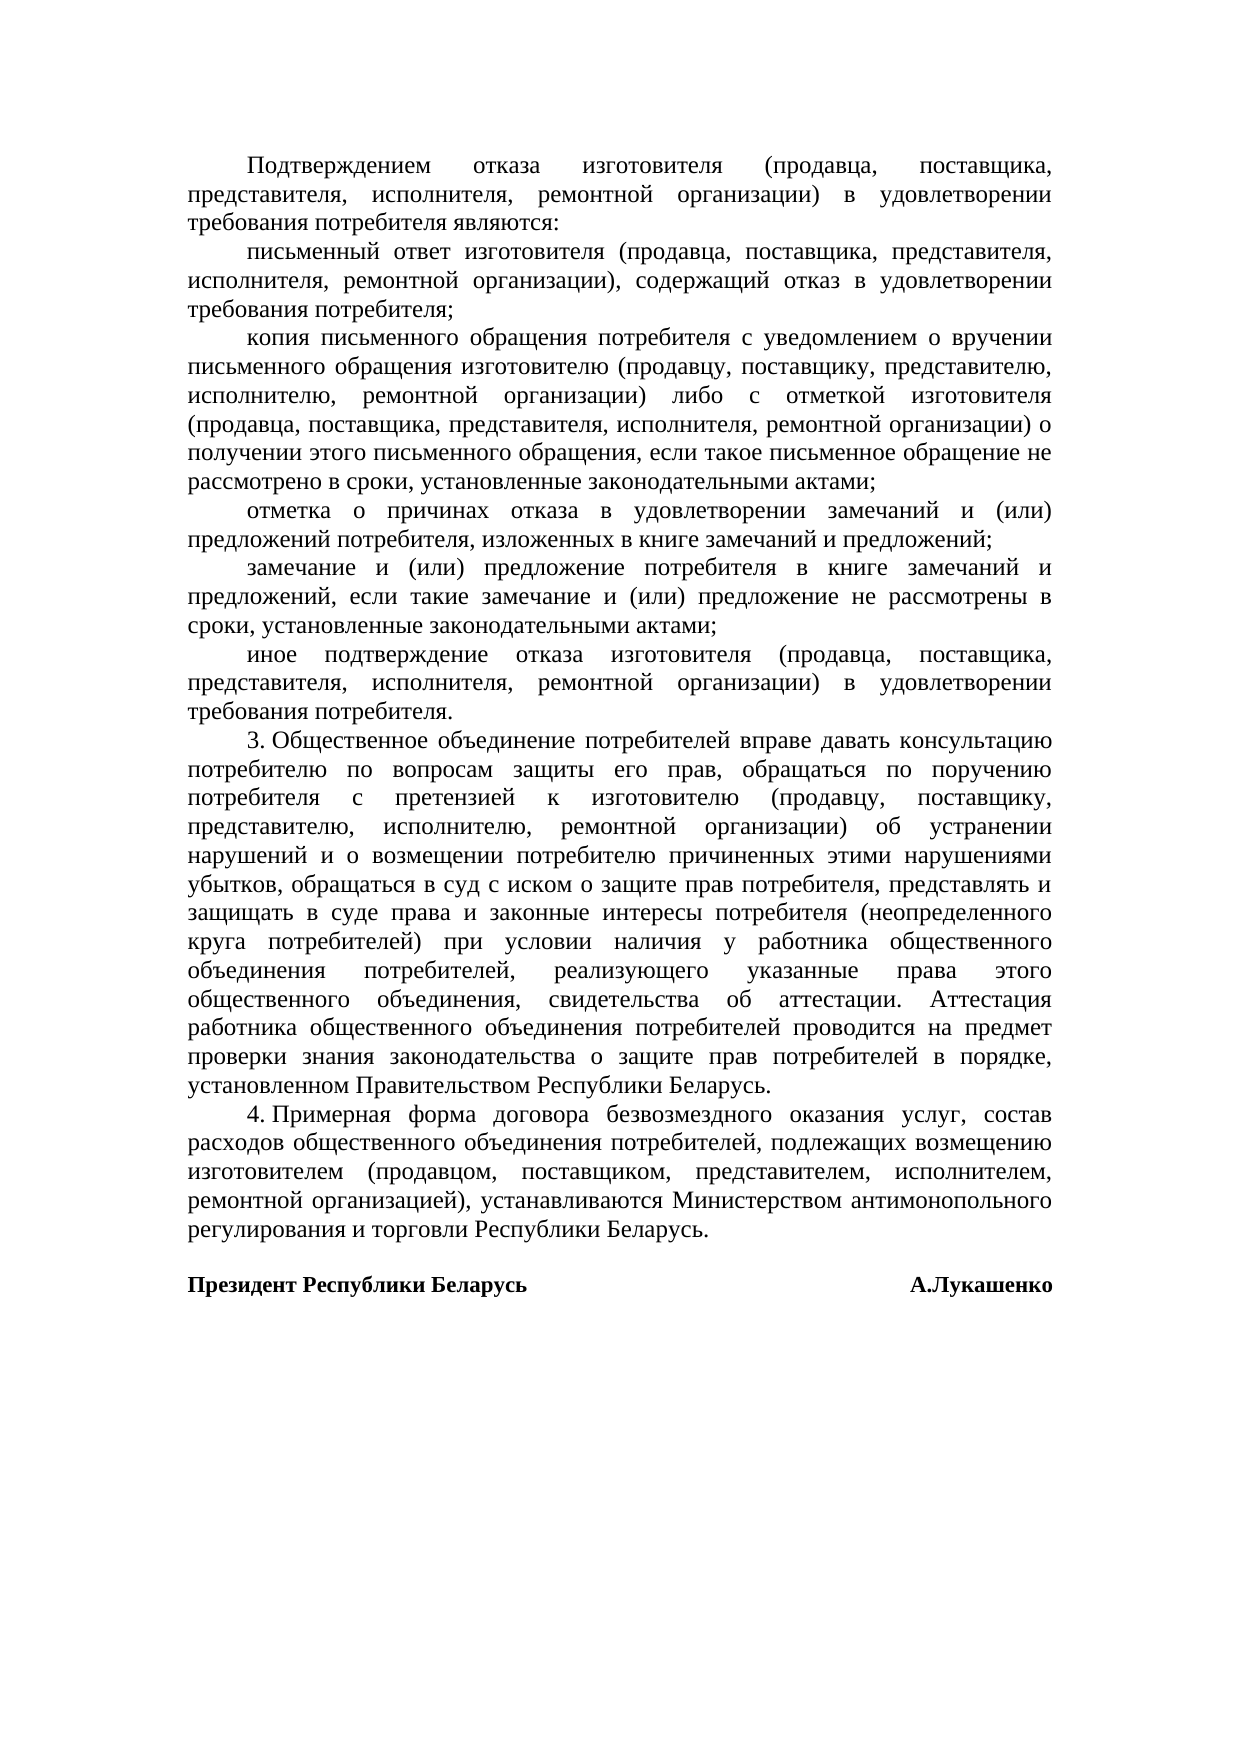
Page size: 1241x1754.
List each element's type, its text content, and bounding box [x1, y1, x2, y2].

table_header А.Лукашенко [620, 1271, 1053, 1298]
text 4. Примерная форма договора безвозмездного оказания услуг, состав расходов общественного объединения потребителей, подлежащих возмещению изготовителем (продавцом, поставщиком, представителем, исполнителем, ремонтной организацией), устанавливаются Министерством антимонопольного регулирования и торговли Республики Беларусь. [187, 1099, 1053, 1242]
text 3. Общественное объединение потребителей вправе давать консультацию потребителю по вопросам защиты его прав, обращаться по поручению потребителя с претензией к изготовителю (продавцу, поставщику, представителю, исполнителю, ремонтной организации) об устранении нарушений и о возмещении потребителю причиненных этими нарушениями убытков, обращаться в суд с иском о защите прав потребителя, представлять и защищать в суде права и законные интересы потребителя (неопределенного круга потребителей) при условии наличия у работника общественного объединения потребителей, реализующего указанные права этого общественного объединения, свидетельства об аттестации. Аттестация работника общественного объединения потребителей проводится на предмет проверки знания законодательства о защите прав потребителей в порядке, установленном Правительством Республики Беларусь. [187, 725, 1053, 1099]
text отметка о причинах отказа в удовлетворении замечаний и (или) предложений потребителя, изложенных в книге замечаний и предложений; [187, 495, 1053, 552]
text Подтверждением отказа изготовителя (продавца, поставщика, представителя, исполнителя, ремонтной организации) в удовлетворении требования потребителя являются: [187, 150, 1053, 236]
table_header Президент Республики Беларусь [188, 1271, 620, 1298]
text письменный ответ изготовителя (продавца, поставщика, представителя, исполнителя, ремонтной организации), содержащий отказ в удовлетворении требования потребителя; [187, 236, 1053, 322]
text копия письменного обращения потребителя с уведомлением о вручении письменного обращения изготовителю (продавцу, поставщику, представителю, исполнителю, ремонтной организации) либо с отметкой изготовителя (продавца, поставщика, представителя, исполнителя, ремонтной организации) о получении этого письменного обращения, если такое письменное обращение не рассмотрено в сроки, установленные законодательными актами; [187, 322, 1053, 495]
text замечание и (или) предложение потребителя в книге замечаний и предложений, если такие замечание и (или) предложение не рассмотрены в сроки, установленные законодательными актами; [187, 552, 1053, 639]
text иное подтверждение отказа изготовителя (продавца, поставщика, представителя, исполнителя, ремонтной организации) в удовлетворении требования потребителя. [187, 639, 1053, 725]
